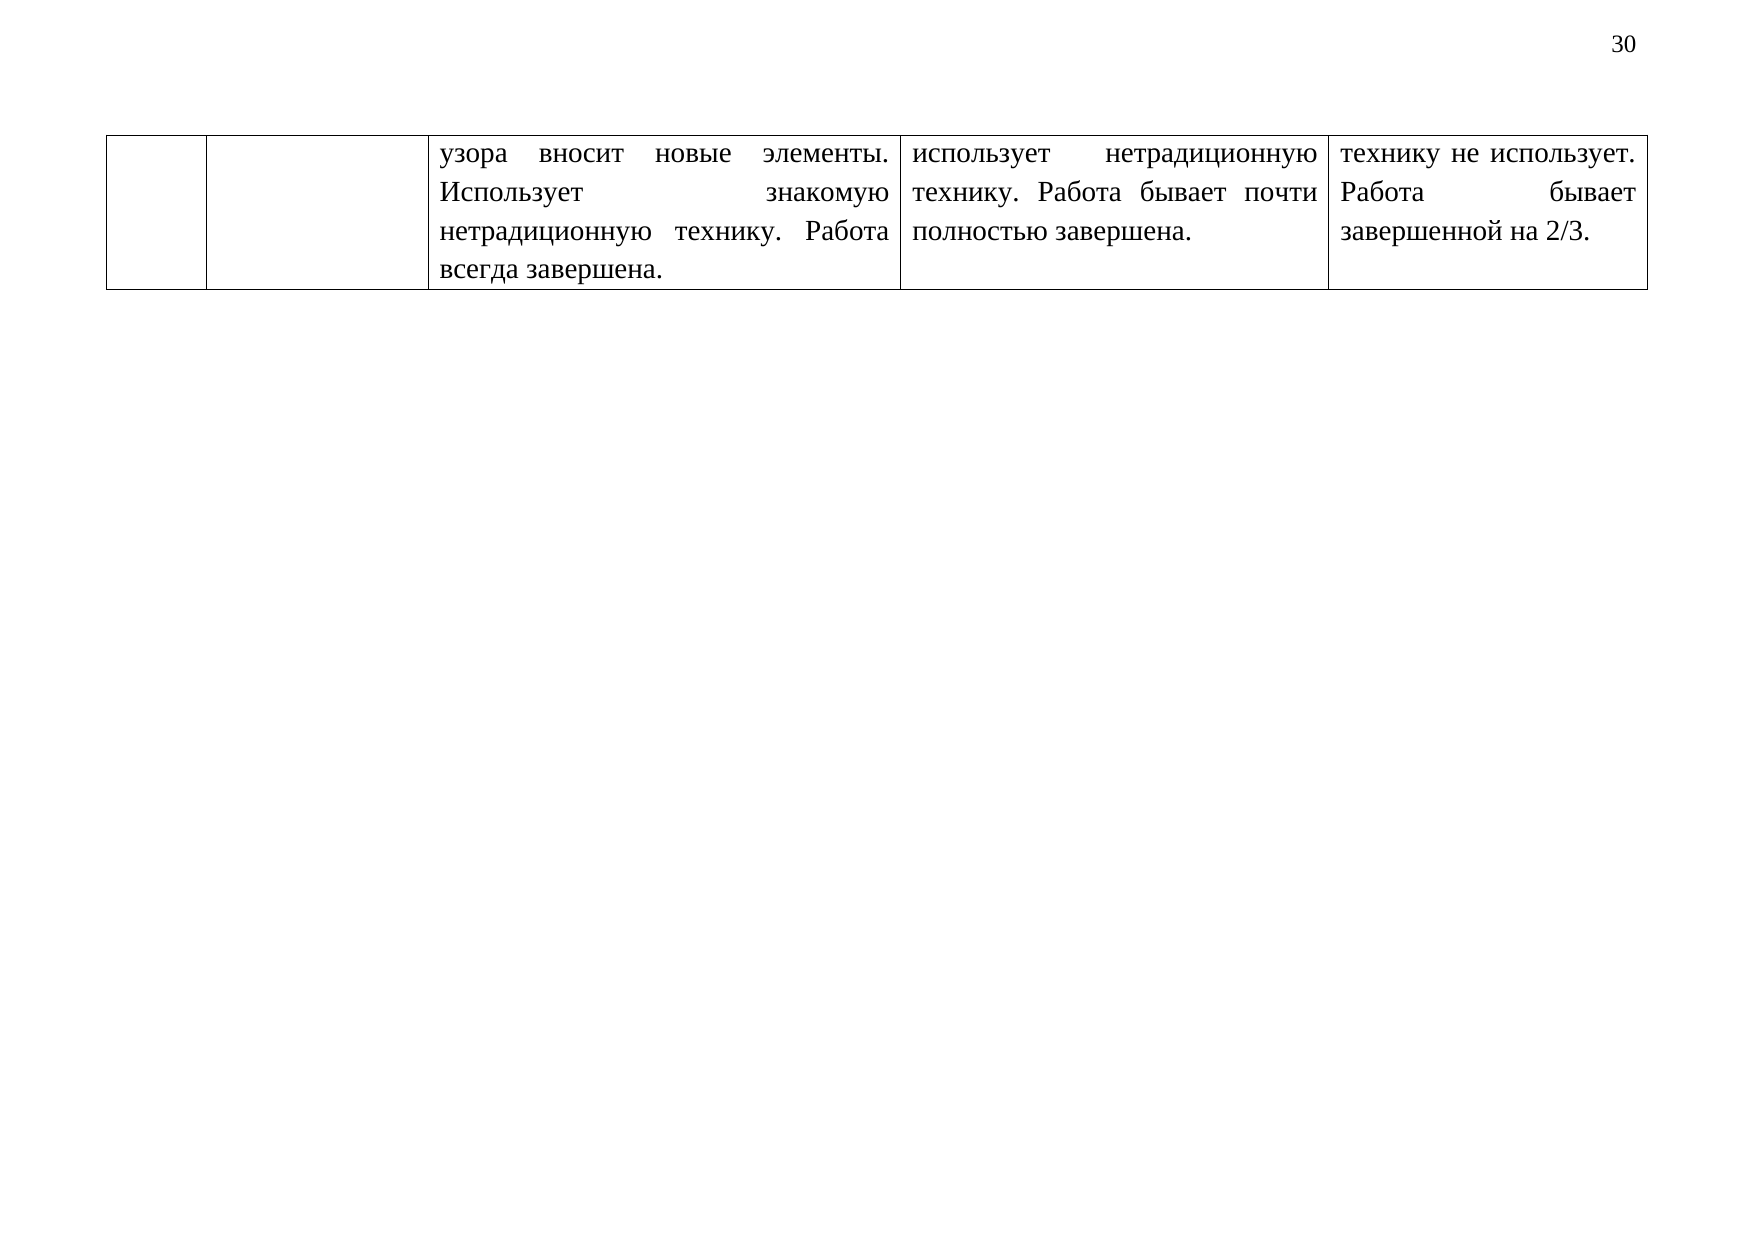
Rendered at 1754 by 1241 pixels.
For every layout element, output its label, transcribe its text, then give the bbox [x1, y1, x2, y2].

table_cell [207, 136, 428, 288]
table_cell Часто полностью копирует росписи. Технические навыки средние. Нетрадиционную технику не использует. Работа бывает завершенной на 2/3. [1329, 136, 1647, 288]
